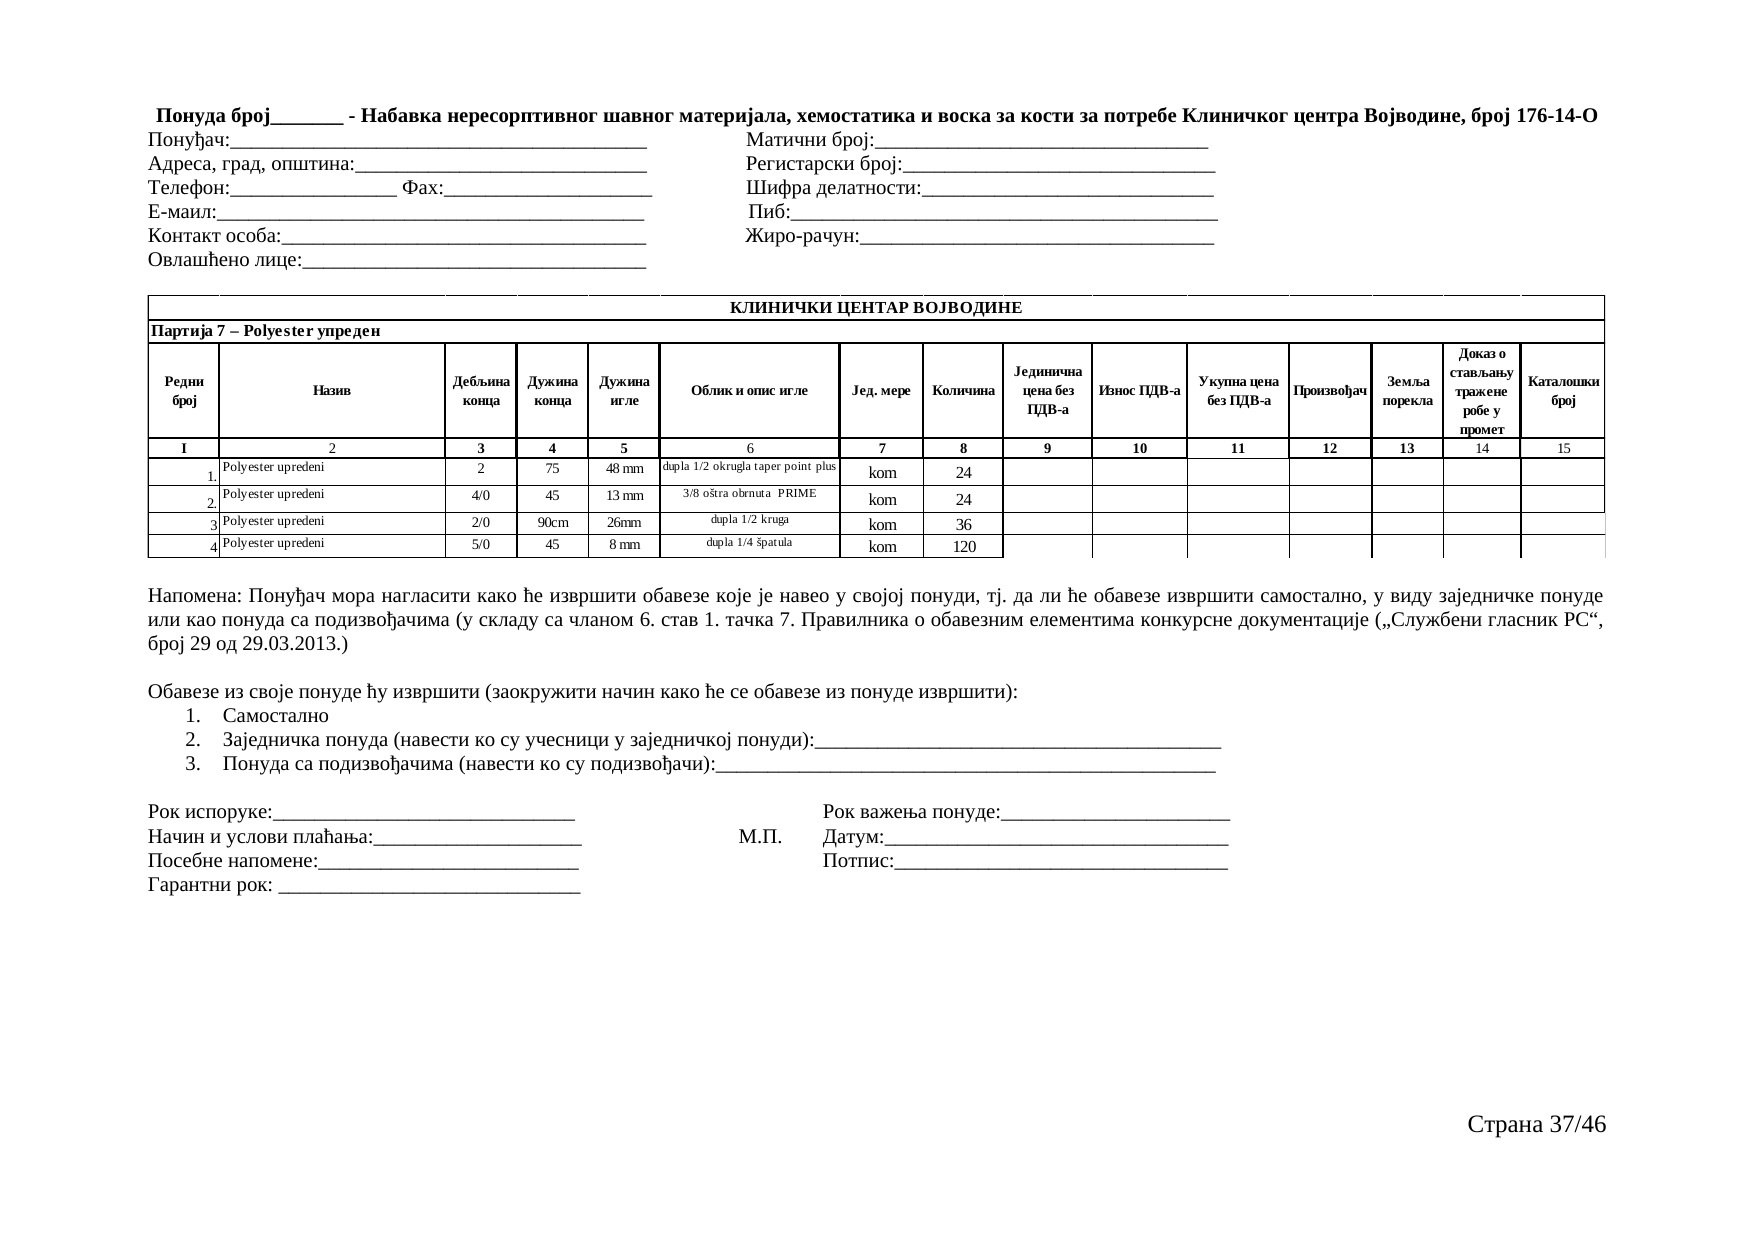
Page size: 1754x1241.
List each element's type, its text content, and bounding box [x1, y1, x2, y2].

text Начин и услови плаћања:____________________ М.П. Датум:_________________________________ [148, 823, 1606, 848]
text Понуђач:________________________________________ Матични број:________________________________ [148, 127, 1606, 151]
text Рок испоруке:_____________________________ Рок важења понуде:______________________ [148, 799, 1606, 823]
text Адреса, град, општина:____________________________ Регистарски број:______________________________ [148, 151, 1606, 175]
text Гарантни рок: _____________________________ [148, 872, 1606, 896]
text Понуда број_______ - Набавка нересорптивног шавног материјала, хемостатика и воска за кости за потребе Клиничког центра Војводине, број 176-14-О [148, 103, 1606, 127]
list Понуда са подизвођачима (навести ко су подизвођачи):________________________________________________ [185, 751, 1606, 775]
text Овлашћено лице:_________________________________ [148, 247, 1606, 271]
list Заједничка понуда (навести ко су учесници у заједничкој понуди):_______________________________________ [185, 727, 1606, 751]
text Контакт особа:___________________________________ Жиро-рачун:__________________________________ [148, 223, 1606, 247]
text Е-маил:_________________________________________ Пиб:_________________________________________ [148, 199, 1606, 223]
text Телефон:________________ Фах:____________________ Шифра делатности:____________________________ [148, 175, 1606, 199]
text Напомена: Понуђач мора нагласити како ће извршити обавезе које је навео у својој понуди, тј. да ли ће обавезе извршити самостално, у виду заједничке понуде или као понуда са подизвођачима (у складу са чланом 6. став 1. тачка 7. Правилника о обавезним елементима конкурсне документације („Службени гласник РС“, број 29 од 29.03.2013.) [148, 583, 1606, 655]
list Самостално [185, 703, 1606, 727]
text Обавезе из своје понуде ћу извршити (заокружити начин како ће се обавезе из понуде извршити): [148, 679, 1606, 703]
text Посебне напомене:_________________________ Потпис:________________________________ [148, 848, 1606, 872]
